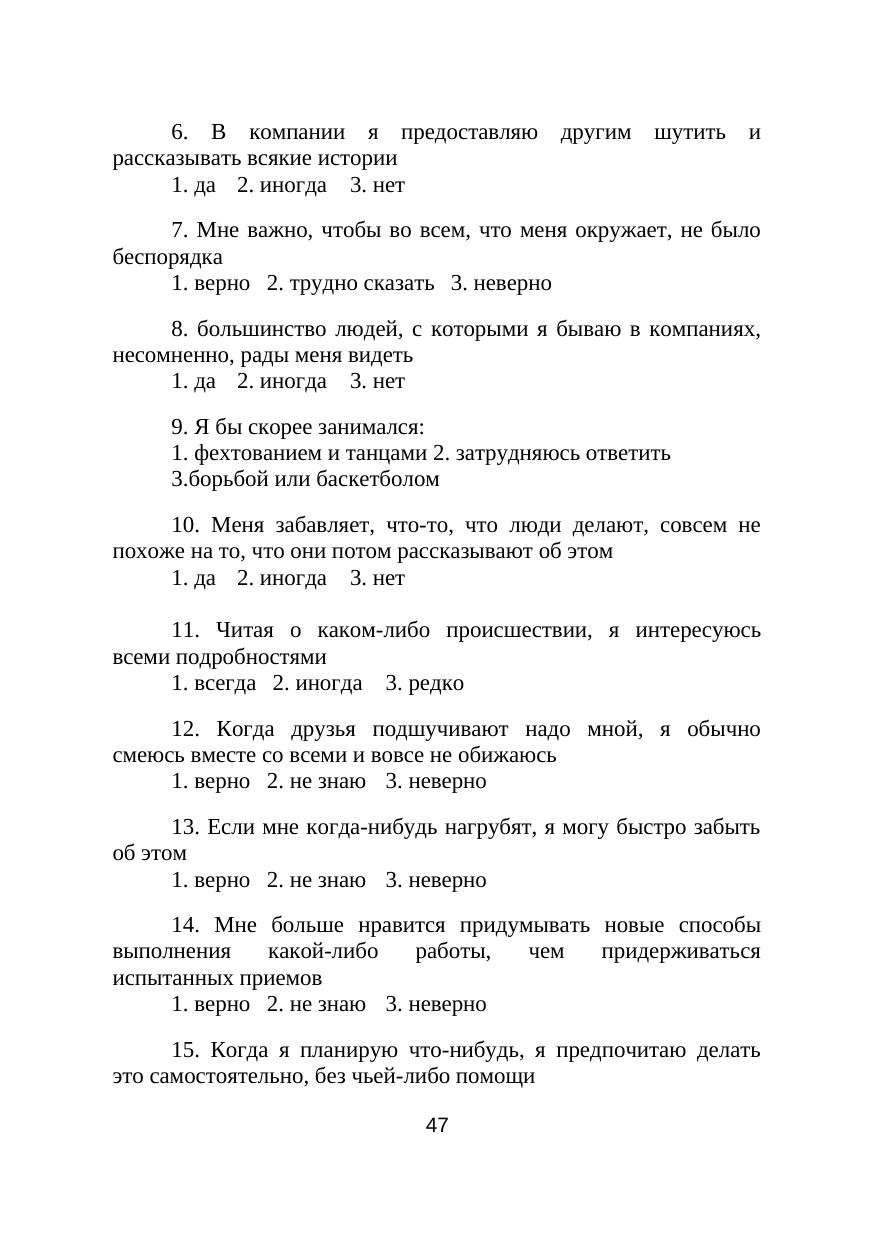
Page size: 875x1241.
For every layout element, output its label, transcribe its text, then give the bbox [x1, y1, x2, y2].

text 1. верно 2. не знаю 3. неверно [112, 990, 762, 1017]
text 1. верно 2. не знаю 3. неверно [112, 866, 762, 892]
text 8. большинство людей, с которыми я бываю в компаниях, несомненно, рады меня видеть [112, 314, 762, 367]
text 1. да 2. иногда 3. нет [112, 564, 762, 590]
text 15. Когда я планирую что-нибудь, я предпочитаю делать это самостоятельно, без чьей-либо помощи [112, 1036, 762, 1088]
text 10. Меня забавляет, что-то, что люди делают, совсем не похоже на то, что они потом рассказывают об этом [112, 511, 762, 564]
text 6. В компании я предоставляю другим шутить и рассказывать всякие истории [112, 118, 762, 171]
text 1. да 2. иногда 3. нет [112, 171, 762, 197]
text 7. Мне важно, чтобы во всем, что меня окружает, не было беспорядка [112, 216, 762, 269]
text 3.борьбой или баскетболом [112, 466, 762, 492]
text 1. всегда 2. иногда 3. редко [112, 669, 762, 696]
text 1. верно 2. не знаю 3. неверно [112, 767, 762, 794]
text 1. да 2. иногда 3. нет [112, 367, 762, 394]
text 1. фехтованием и танцами 2. затрудняюсь ответить [112, 439, 762, 466]
text 9. Я бы скорее занимался: [112, 413, 762, 439]
text 12. Когда друзья подшучивают надо мной, я обычно смеюсь вместе со всеми и вовсе не обижаюсь [112, 715, 762, 767]
text 13. Если мне когда-нибудь нагрубят, я могу быстро забыть об этом [112, 813, 762, 866]
text 11. Читая о каком-либо происшествии, я интересуюсь всеми подробностями [112, 616, 762, 669]
text 1. верно 2. трудно сказать 3. неверно [112, 269, 762, 295]
text 14. Мне больше нравится придумывать новые способы выполнения какой-либо работы, чем придерживаться испытанных приемов [112, 911, 762, 990]
